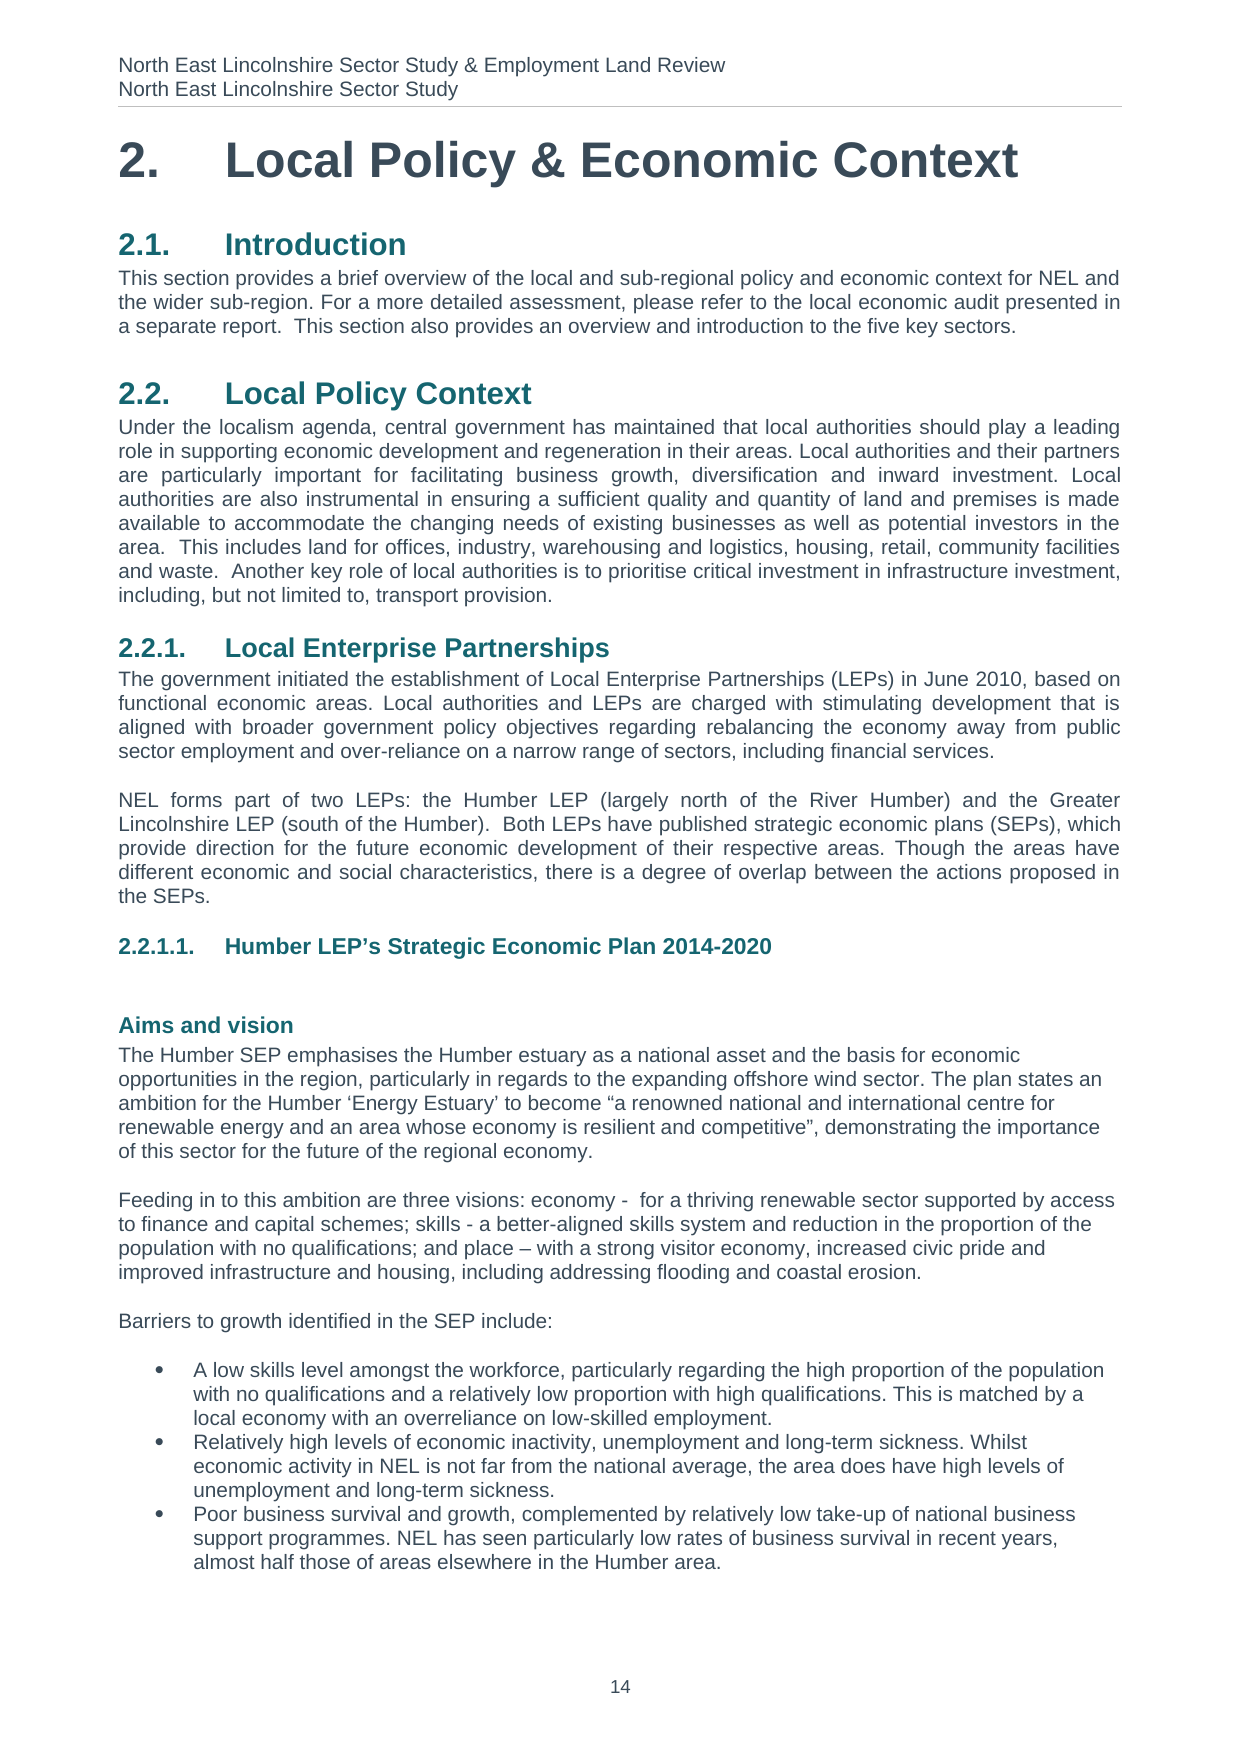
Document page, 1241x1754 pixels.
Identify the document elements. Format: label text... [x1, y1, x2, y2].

list Poor business survival and growth, complemented by relatively low take-up of national business support programmes. NEL has seen particularly low rates of business survival in recent years, almost half those of areas elsewhere in the Humber area. [156, 1501, 1122, 1573]
subtitle Introduction [118, 226, 1122, 262]
subtitle Local Policy Context [118, 375, 1122, 411]
list Relatively high levels of economic inactivity, unemployment and long-term sickness. Whilst economic activity in NEL is not far from the national average, the area does have high levels of unemployment and long-term sickness. [156, 1429, 1122, 1501]
text Barriers to growth identified in the SEP include: [118, 1308, 1122, 1332]
list A low skills level amongst the workforce, particularly regarding the high proportion of the population with no qualifications and a relatively low proportion with high qualifications. This is matched by a local economy with an overreliance on low-skilled employment. [156, 1357, 1122, 1429]
subtitle Local Policy & Economic Context [118, 131, 1122, 188]
text The government initiated the establishment of Local Enterprise Partnerships (LEPs) in June 2010, based on functional economic areas. Local authorities and LEPs are charged with stimulating development that is aligned with broader government policy objectives regarding rebalancing the economy away from public sector employment and over-reliance on a narrow range of sectors, including financial services. [118, 667, 1122, 763]
subtitle Local Enterprise Partnerships [118, 632, 1122, 663]
text Feeding in to this ambition are three visions: economy - for a thriving renewable sector supported by access to finance and capital schemes; skills - a better-aligned skills system and reduction in the proportion of the population with no qualifications; and place – with a strong visitor economy, increased civic pride and improved infrastructure and housing, including addressing flooding and coastal erosion. [118, 1188, 1122, 1283]
text NEL forms part of two LEPs: the Humber LEP (largely north of the River Humber) and the Greater Lincolnshire LEP (south of the Humber). Both LEPs have published strategic economic plans (SEPs), which provide direction for the future economic development of their respective areas. Though the areas have different economic and social characteristics, there is a degree of overlap between the actions proposed in the SEPs. [118, 788, 1122, 908]
text The Humber SEP emphasises the Humber estuary as a national asset and the basis for economic opportunities in the region, particularly in regards to the expanding offshore wind sector. The plan states an ambition for the Humber ‘Energy Estuary’ to become “a renowned national and international centre for renewable energy and an area whose economy is resilient and competitive”, demonstrating the importance of this sector for the future of the regional economy. [118, 1043, 1122, 1163]
text Under the localism agenda, central government has maintained that local authorities should play a leading role in supporting economic development and regeneration in their areas. Local authorities and their partners are particularly important for facilitating business growth, diversification and inward investment. Local authorities are also instrumental in ensuring a sufficient quality and quantity of land and premises is made available to accommodate the changing needs of existing businesses as well as potential investors in the area. This includes land for offices, industry, warehousing and logistics, housing, retail, community facilities and waste. Another key role of local authorities is to prioritise critical investment in infrastructure investment, including, but not limited to, transport provision. [118, 415, 1122, 607]
subtitle Aims and vision [118, 1012, 1122, 1039]
text This section provides a brief overview of the local and sub-regional policy and economic context for NEL and the wider sub-region. For a more detailed assessment, please refer to the local economic audit presented in a separate report. This section also provides an overview and introduction to the five key sectors. [118, 266, 1122, 338]
subtitle Humber LEP’s Strategic Economic Plan 2014-2020 [118, 933, 1122, 959]
